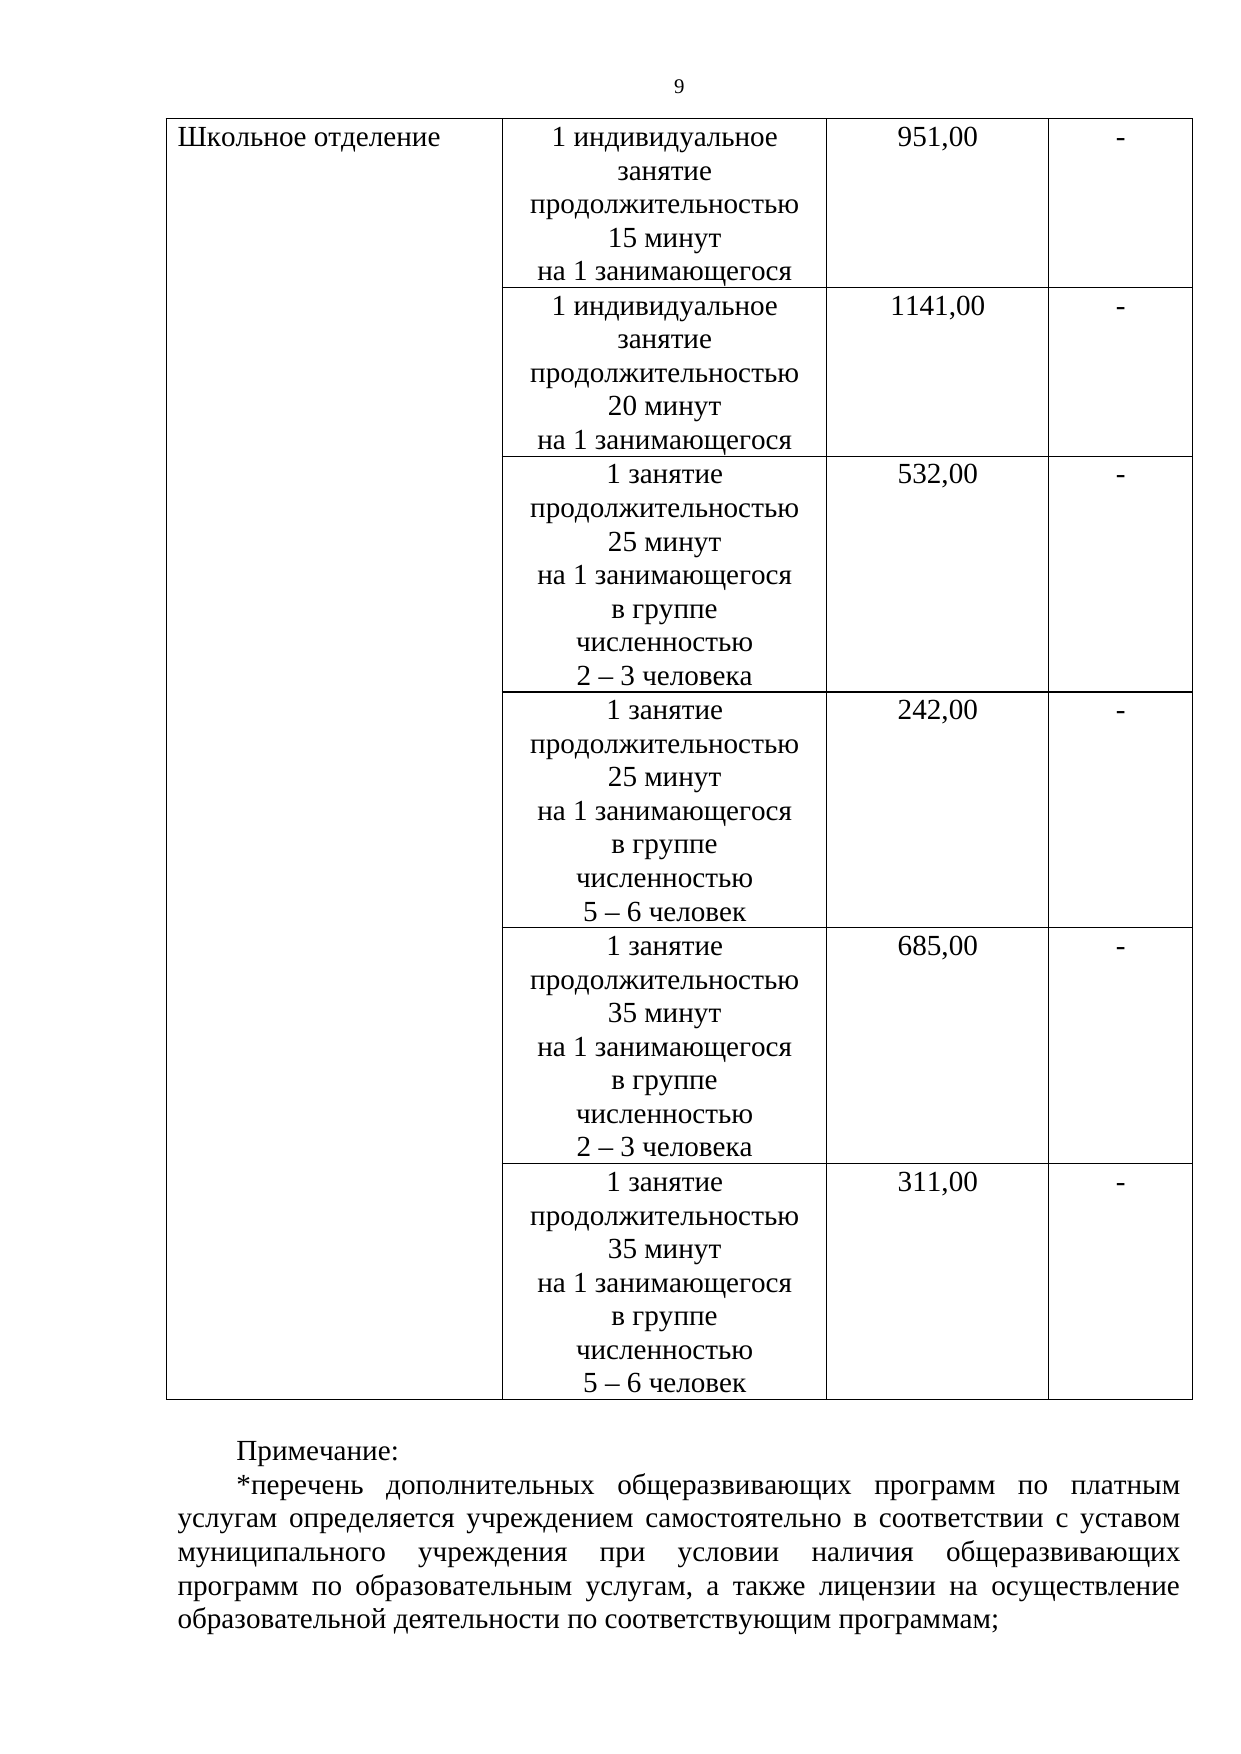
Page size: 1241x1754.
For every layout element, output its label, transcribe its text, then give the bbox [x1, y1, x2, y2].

table_header Школьное отделение [167, 119, 502, 1399]
table_header 951,00 [827, 119, 1048, 287]
text *перечень дополнительных общеразвивающих программ по платным услугам определяется учреждением самостоятельно в соответствии с уставом муниципального учреждения при условии наличия общеразвивающих программ по образовательным услугам, а также лицензии на осуществление образовательной деятельности по соответствующим программам; [177, 1467, 1181, 1635]
table_cell 685,00 [827, 928, 1048, 1163]
table_header - [1049, 119, 1192, 287]
table_cell 311,00 [827, 1164, 1048, 1399]
table_cell 1141,00 [827, 288, 1048, 456]
table_cell 1 занятие продолжительностью 35 минут на 1 занимающегося в группе численностью 2 – 3 человека [503, 928, 826, 1163]
table_cell 532,00 [827, 457, 1048, 691]
table_cell 1 занятие продолжительностью 35 минут на 1 занимающегося в группе численностью 5 – 6 человек [503, 1164, 826, 1399]
table_cell - [1049, 457, 1192, 691]
text Примечание: [177, 1433, 1181, 1467]
table_cell 242,00 [827, 693, 1048, 927]
table_cell - [1049, 693, 1192, 927]
table_cell 1 занятие продолжительностью 25 минут на 1 занимающегося в группе численностью 2 – 3 человека [503, 457, 826, 691]
table_cell 1 занятие продолжительностью 25 минут на 1 занимающегося в группе численностью 5 – 6 человек [503, 693, 826, 927]
table_cell - [1049, 1164, 1192, 1399]
table_cell - [1049, 928, 1192, 1163]
table_cell 1 индивидуальное занятие продолжительностью 20 минут на 1 занимающегося [503, 288, 826, 456]
table_header 1 индивидуальное занятие продолжительностью 15 минут на 1 занимающегося [503, 119, 826, 287]
table_cell - [1049, 288, 1192, 456]
